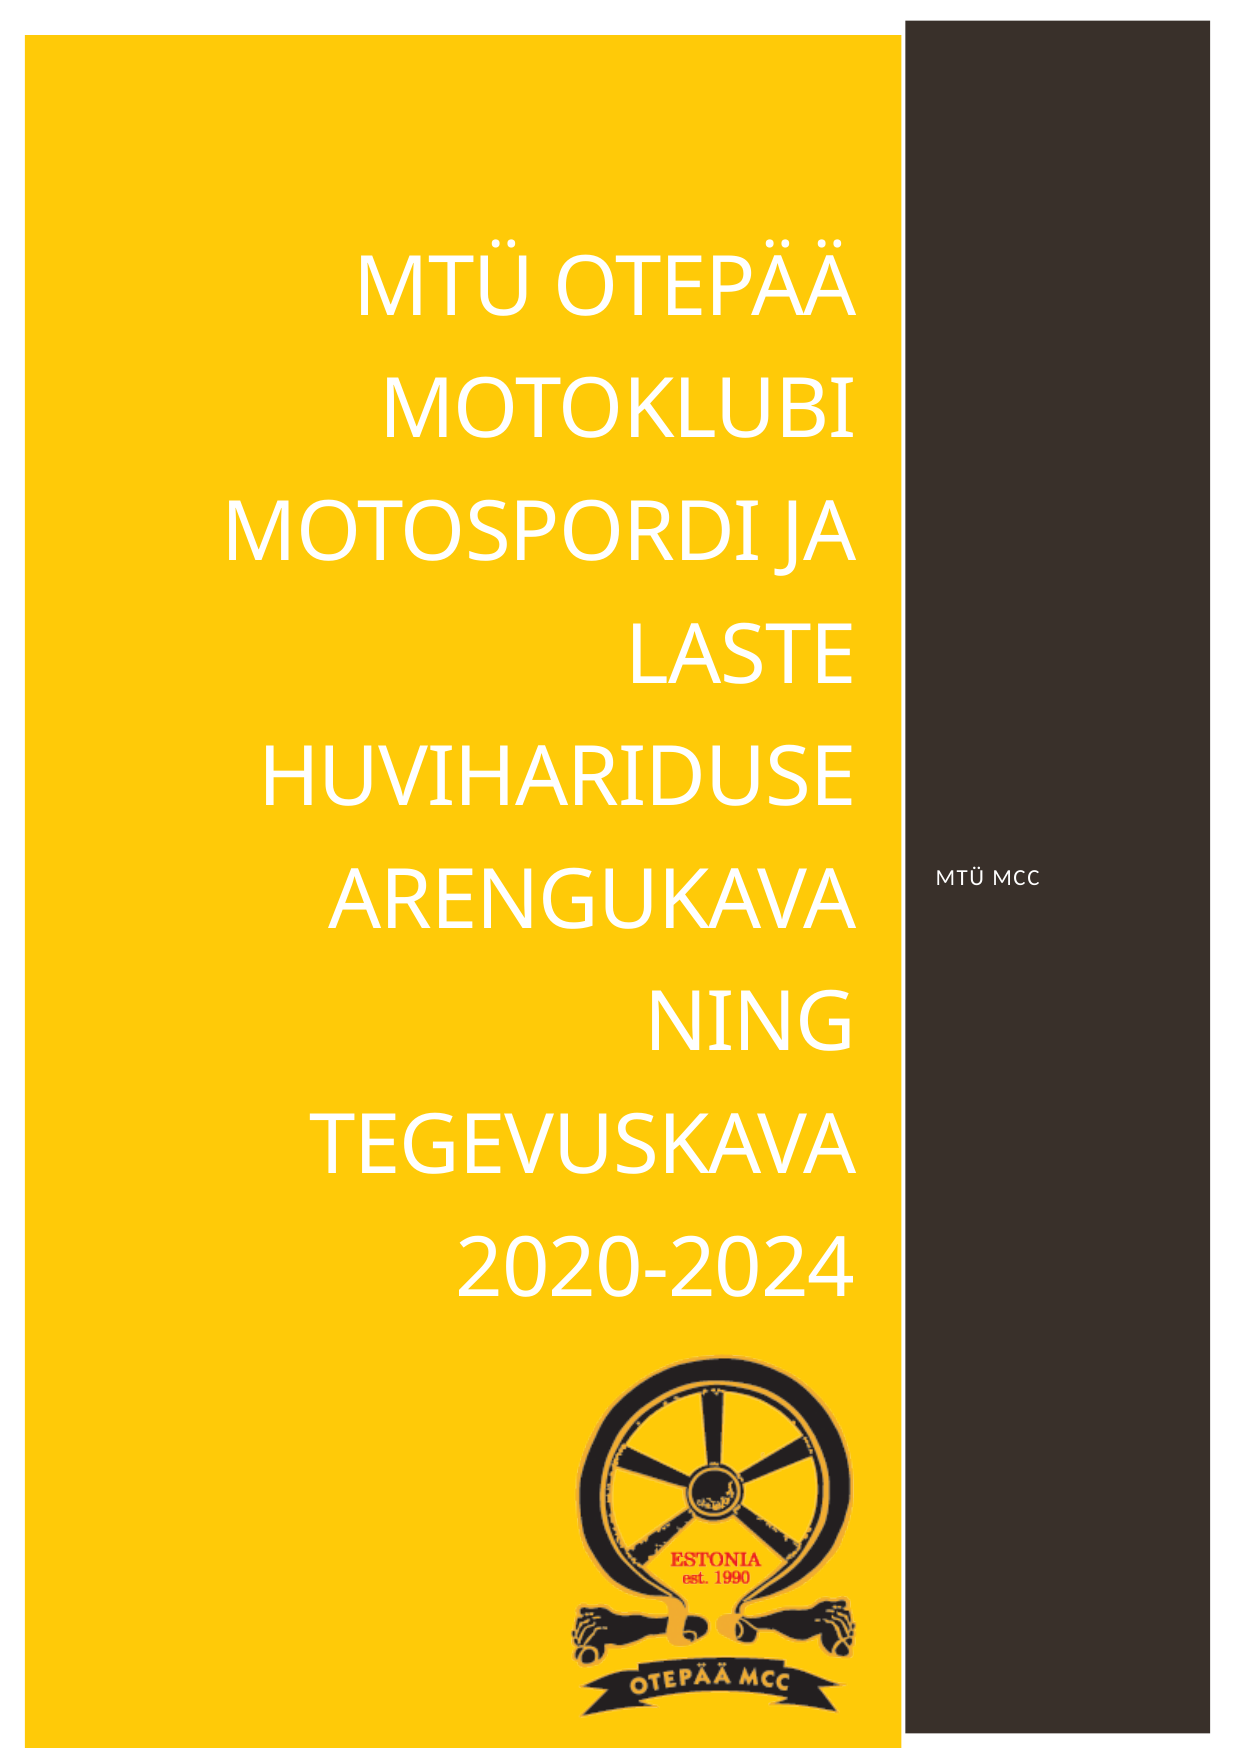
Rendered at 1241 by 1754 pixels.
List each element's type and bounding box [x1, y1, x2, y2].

picture [570, 1354, 857, 1719]
